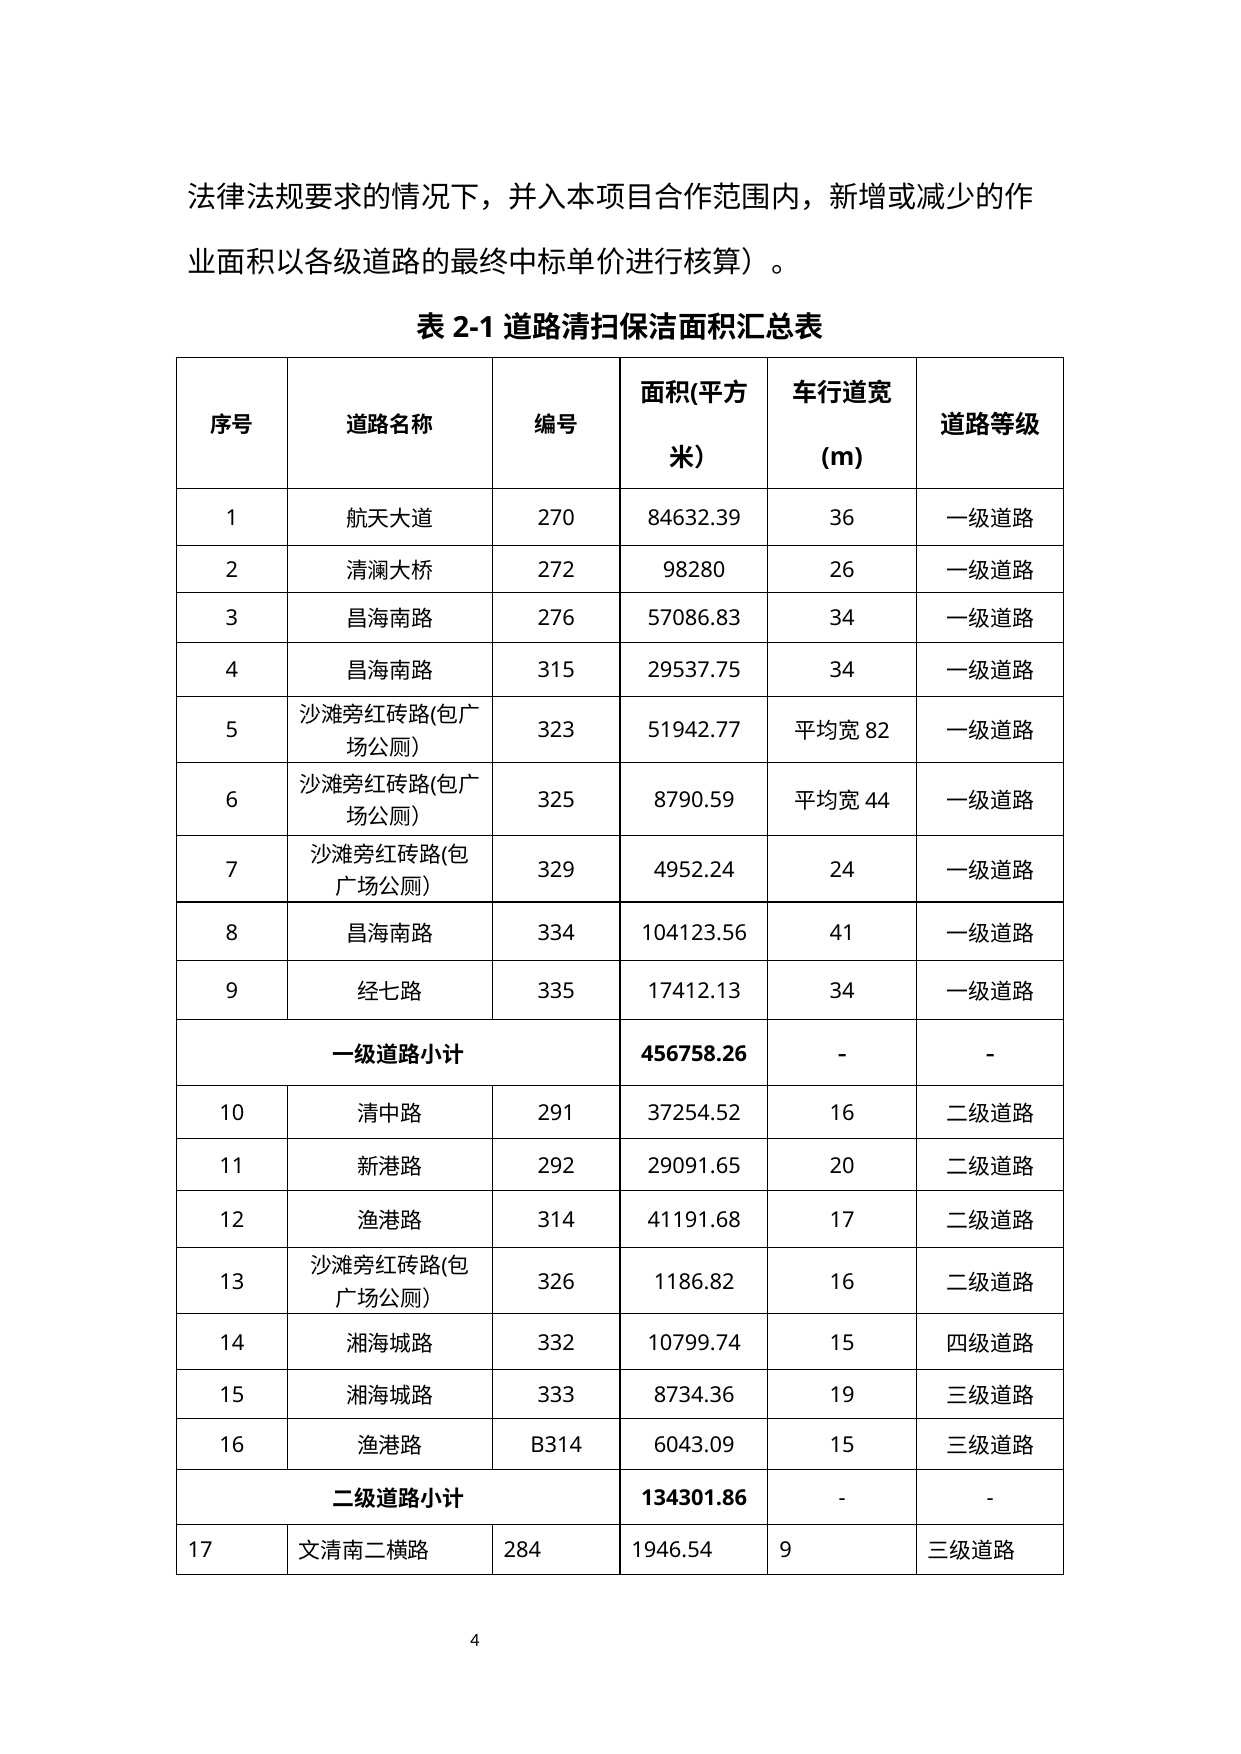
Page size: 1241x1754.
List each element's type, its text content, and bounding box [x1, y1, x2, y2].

table_cell 二级道路 [917, 1191, 1063, 1247]
table_cell 276 [493, 593, 619, 642]
table_cell 17 [177, 1525, 287, 1574]
table_cell 经七路 [288, 961, 492, 1019]
table_cell 11 [177, 1139, 287, 1190]
table_cell 一级道路 [917, 546, 1063, 592]
table_cell 456758.26 [621, 1020, 767, 1085]
table_cell 平均宽 82 [768, 697, 916, 762]
table_cell 17 [768, 1191, 916, 1247]
table_cell 一级道路小计 [177, 1020, 619, 1085]
table_cell 4 [177, 643, 287, 696]
table_cell 昌海南路 [288, 903, 492, 960]
table_cell 7 [177, 836, 287, 901]
table_cell 5 [177, 697, 287, 762]
table_cell 8 [177, 903, 287, 960]
table_cell 沙滩旁红砖路(包 广场公厕） [288, 1248, 492, 1313]
table_cell 湘海城路 [288, 1314, 492, 1369]
table_cell 1 [177, 489, 287, 545]
table_cell 昌海南路 [288, 593, 492, 642]
table_header 道路等级 [917, 358, 1063, 488]
table_cell 325 [493, 763, 619, 835]
table_cell 10799.74 [621, 1314, 767, 1369]
table_cell 湘海城路 [288, 1370, 492, 1418]
table_cell 二级道路 [917, 1086, 1063, 1138]
table_cell - [917, 1020, 1063, 1085]
text 表 2-1 道路清扫保洁面积汇总表 [187, 292, 1053, 357]
table_header 面积(平方米） [621, 358, 767, 488]
table_cell 29091.65 [621, 1139, 767, 1190]
table_cell 8790.59 [621, 763, 767, 835]
table_cell 文清南二横路 [288, 1525, 492, 1574]
table_cell 335 [493, 961, 619, 1019]
table_cell 清中路 [288, 1086, 492, 1138]
table_cell 一级道路 [917, 763, 1063, 835]
table_cell 34 [768, 643, 916, 696]
table_cell 98280 [621, 546, 767, 592]
table_cell 3 [177, 593, 287, 642]
table_cell 平均宽 44 [768, 763, 916, 835]
table_cell 84632.39 [621, 489, 767, 545]
table_cell 三级道路 [917, 1525, 1063, 1574]
table_cell 四级道路 [917, 1314, 1063, 1369]
table_cell 34 [768, 961, 916, 1019]
table_cell 326 [493, 1248, 619, 1313]
table_cell 4952.24 [621, 836, 767, 901]
table_cell 16 [177, 1419, 287, 1469]
table_cell 20 [768, 1139, 916, 1190]
table_cell 329 [493, 836, 619, 901]
table_cell 一级道路 [917, 961, 1063, 1019]
table_cell 二级道路 [917, 1248, 1063, 1313]
table_cell - [768, 1020, 916, 1085]
table_cell 12 [177, 1191, 287, 1247]
table_cell 二级道路 [917, 1139, 1063, 1190]
table_cell 284 [493, 1525, 619, 1574]
table_cell 19 [768, 1370, 916, 1418]
table_cell 一级道路 [917, 903, 1063, 960]
table_cell 334 [493, 903, 619, 960]
table_cell 104123.56 [621, 903, 767, 960]
table_cell 16 [768, 1248, 916, 1313]
table_header 道路名称 [288, 358, 492, 488]
table_cell 15 [768, 1314, 916, 1369]
table_cell 57086.83 [621, 593, 767, 642]
table_cell 渔港路 [288, 1419, 492, 1469]
table_cell 15 [768, 1419, 916, 1469]
table_cell 17412.13 [621, 961, 767, 1019]
table_cell 一级道路 [917, 489, 1063, 545]
table_header 车行道宽(m) [768, 358, 916, 488]
table_cell 270 [493, 489, 619, 545]
table_cell - [768, 1470, 916, 1524]
table_cell 二级道路小计 [177, 1470, 619, 1524]
table_cell B314 [493, 1419, 619, 1469]
table_cell 昌海南路 [288, 643, 492, 696]
table_cell 51942.77 [621, 697, 767, 762]
table_cell 航天大道 [288, 489, 492, 545]
table_cell 9 [177, 961, 287, 1019]
table_cell 6 [177, 763, 287, 835]
table_cell 三级道路 [917, 1419, 1063, 1469]
table_cell 37254.52 [621, 1086, 767, 1138]
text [187, 162, 1053, 292]
table_cell 15 [177, 1370, 287, 1418]
table_cell 9 [768, 1525, 916, 1574]
table_cell 26 [768, 546, 916, 592]
table_cell 沙滩旁红砖路(包广场公厕） [288, 697, 492, 762]
table_cell 清澜大桥 [288, 546, 492, 592]
table_cell 134301.86 [621, 1470, 767, 1524]
table_cell 13 [177, 1248, 287, 1313]
table_cell 沙滩旁红砖路(包广场公厕） [288, 763, 492, 835]
table_cell 29537.75 [621, 643, 767, 696]
table_cell 沙滩旁红砖路(包 广场公厕） [288, 836, 492, 901]
table_cell 1946.54 [621, 1525, 767, 1574]
table_cell 41 [768, 903, 916, 960]
table_header 编号 [493, 358, 619, 488]
table_cell 14 [177, 1314, 287, 1369]
table_cell 332 [493, 1314, 619, 1369]
table_header 序号 [177, 358, 287, 488]
table_cell 三级道路 [917, 1370, 1063, 1418]
table_cell 新港路 [288, 1139, 492, 1190]
table_cell 一级道路 [917, 643, 1063, 696]
table_cell 8734.36 [621, 1370, 767, 1418]
table_cell - [917, 1470, 1063, 1524]
table_cell 一级道路 [917, 836, 1063, 901]
table_cell 36 [768, 489, 916, 545]
table_cell 一级道路 [917, 697, 1063, 762]
table_cell 34 [768, 593, 916, 642]
table_cell 16 [768, 1086, 916, 1138]
table_cell 314 [493, 1191, 619, 1247]
table_cell 6043.09 [621, 1419, 767, 1469]
table_cell 315 [493, 643, 619, 696]
table_cell 一级道路 [917, 593, 1063, 642]
table_cell 1186.82 [621, 1248, 767, 1313]
table_cell 渔港路 [288, 1191, 492, 1247]
table_cell 292 [493, 1139, 619, 1190]
table_cell 333 [493, 1370, 619, 1418]
table_cell 2 [177, 546, 287, 592]
table_cell 272 [493, 546, 619, 592]
table_cell 24 [768, 836, 916, 901]
table_cell 323 [493, 697, 619, 762]
table_cell 41191.68 [621, 1191, 767, 1247]
table_cell 291 [493, 1086, 619, 1138]
table_cell 10 [177, 1086, 287, 1138]
